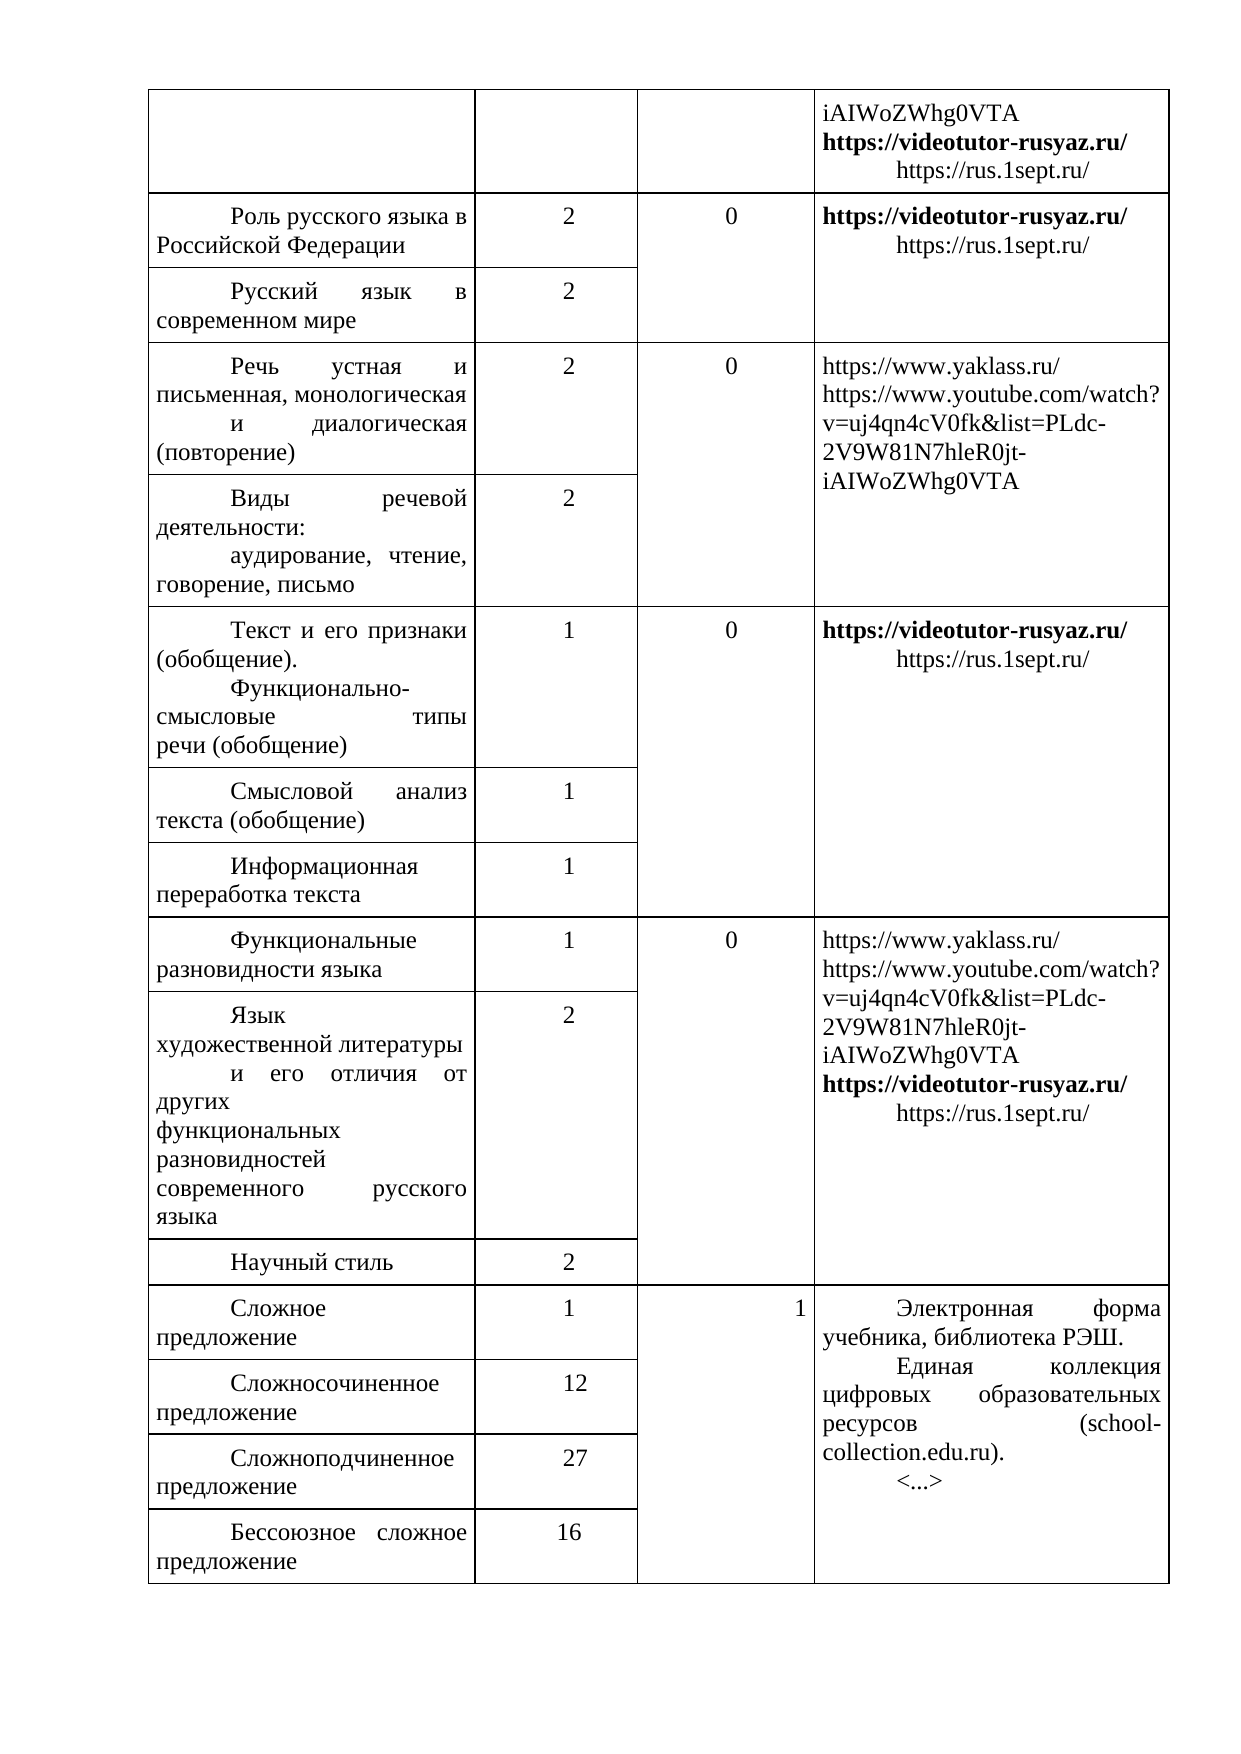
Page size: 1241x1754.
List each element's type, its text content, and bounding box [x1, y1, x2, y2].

table_cell 2 [476, 1240, 637, 1284]
table_cell 1 [476, 607, 637, 767]
table_cell 4 [476, 90, 637, 192]
table_cell Информационная переработка текста [149, 843, 474, 916]
table_cell 1 [476, 918, 637, 991]
table_cell 1 [638, 1286, 814, 1583]
table_cell 0 [638, 194, 814, 341]
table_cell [149, 90, 474, 192]
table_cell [815, 90, 1168, 192]
table_cell https://videotutor-rusyaz.ru/ https://rus.1sept.ru/ [815, 194, 1168, 341]
table_cell 0 [638, 90, 814, 192]
table_cell 2 [476, 343, 637, 474]
table_cell 2 [476, 268, 637, 341]
table_cell 0 [638, 343, 814, 606]
table_cell Смысловой анализ текста (обобщение) [149, 768, 474, 841]
table_cell 1 [476, 768, 637, 841]
table_cell Виды речевой деятельности: аудирование, чтение, говорение, письмо [149, 475, 474, 606]
table_cell 1 [476, 843, 637, 916]
table_cell Электронная форма учебника, библиотека РЭШ. Единая коллекция цифровых образовательных ресурсов (school-collection.edu.ru). <...> [815, 1286, 1168, 1583]
table_cell 2 [476, 992, 637, 1238]
table_cell 2 [476, 475, 637, 606]
table_cell 27 [476, 1435, 637, 1508]
table_cell 16 [476, 1510, 637, 1583]
table_cell Роль русского языка в Российской Федерации [149, 194, 474, 267]
table_cell Сложное предложение [149, 1286, 474, 1359]
table_cell Текст и его признаки (обобщение). Функционально-смысловые типы речи (обобщение) [149, 607, 474, 767]
table_cell https://www.yaklass.ru/ https://www.youtube.com/watch?v=uj4qn4cV0fk&list=PLdc-2V9W81N7hleR0jt-iAIWoZWhg0VTA [815, 343, 1168, 606]
table_cell 12 [476, 1360, 637, 1433]
table_cell Бессоюзное сложное предложение [149, 1510, 474, 1583]
table_cell https://videotutor-rusyaz.ru/ https://rus.1sept.ru/ [815, 607, 1168, 916]
table_cell Язык художественной литературы и его отличия от других функциональных разновидностей современного русского языка [149, 992, 474, 1238]
table_cell Сложноподчиненное предложение [149, 1435, 474, 1508]
table_cell Русский язык в современном мире [149, 268, 474, 341]
table_cell 0 [638, 607, 814, 916]
table_cell 2 [476, 194, 637, 267]
table_cell Сложносочиненное предложение [149, 1360, 474, 1433]
table_cell Научный стиль [149, 1240, 474, 1284]
table_cell Функциональные разновидности языка [149, 918, 474, 991]
table_cell Речь устная и письменная, монологическая и диалогическая (повторение) [149, 343, 474, 474]
table_cell 1 [476, 1286, 637, 1359]
table_cell 0 [638, 918, 814, 1284]
